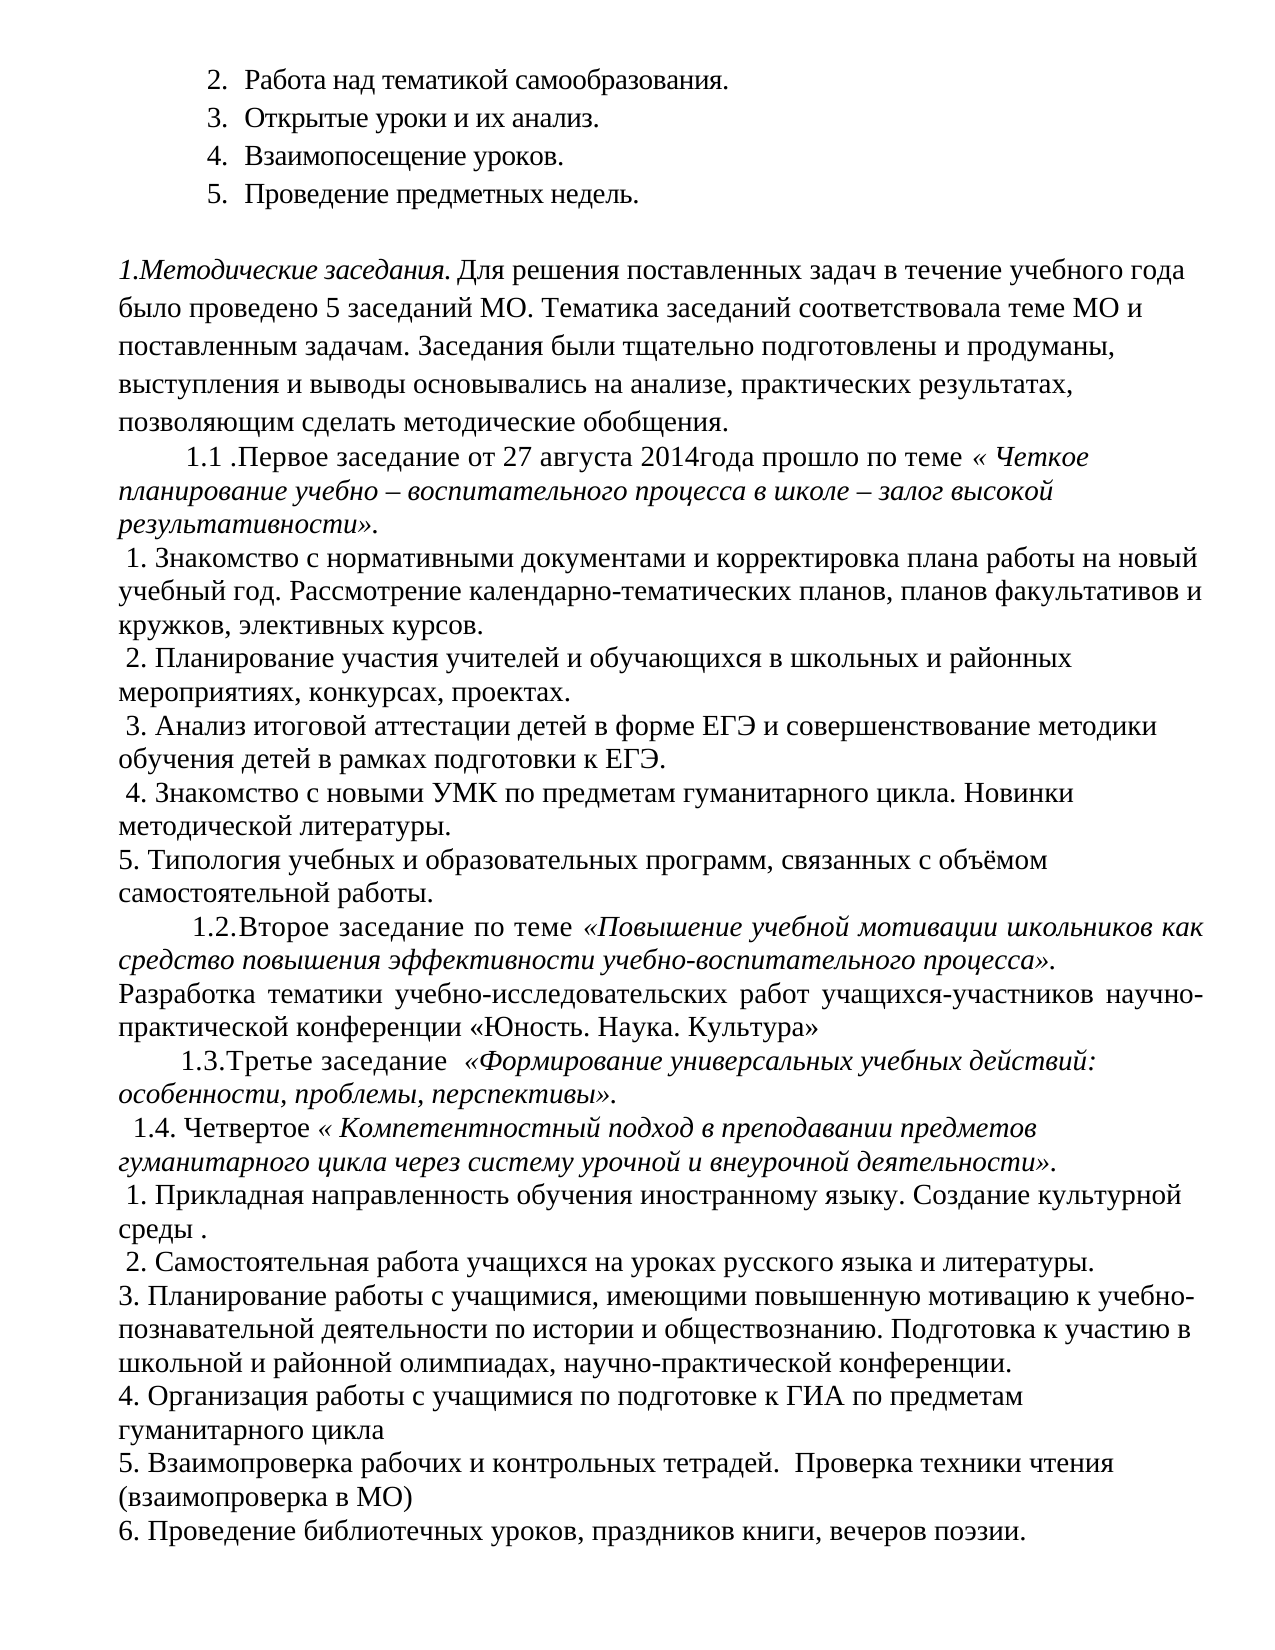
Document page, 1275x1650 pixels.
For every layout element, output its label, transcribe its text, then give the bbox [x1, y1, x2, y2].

list 1.2.Второе заседание по теме «Повышение учебной мотивации школьников как средство повышения эффективности учебно-воспитательного процесса». [118, 909, 1204, 976]
text 1.Методические заседания. Для решения поставленных задач в течение учебного года было проведено 5 заседаний МО. Тематика заседаний соответствовала теме МО и поставленным задачам. Заседания были тщательно подготовлены и продуманы, выступления и выводы основывались на анализе, практических результатах, позволяющим сделать методические обобщения. [118, 249, 1204, 439]
list Взаимопосещение уроков. [207, 135, 1204, 173]
text 5. Взаимопроверка рабочих и контрольных тетрадей. Проверка техники чтения (взаимопроверка в МО) [118, 1446, 1204, 1513]
text 1. Знакомство с нормативными документами и корректировка плана работы на новый учебный год. Рассмотрение календарно-тематических планов, планов факультативов и кружков, элективных курсов. [118, 540, 1204, 641]
text 4. Знакомство с новыми УМК по предметам гуманитарного цикла. Новинки методической литературы. [118, 775, 1204, 842]
text 1.3.Третье заседание «Формирование универсальных учебных действий: особенности, проблемы, перспективы». [118, 1043, 1204, 1110]
text 3. Анализ итоговой аттестации детей в форме ЕГЭ и совершенствование методики обучения детей в рамках подготовки к ЕГЭ. [118, 708, 1204, 775]
text 4. Организация работы с учащимися по подготовке к ГИА по предметам гуманитарного цикла [118, 1378, 1204, 1446]
text 1. Прикладная направленность обучения иностранному языку. Создание культурной среды . [118, 1177, 1204, 1244]
text 2. Самостоятельная работа учащихся на уроках русского языка и литературы. [118, 1244, 1204, 1278]
text 5. Типология учебных и образовательных программ, связанных с объёмом самостоятельной работы. [118, 842, 1204, 909]
text 1.1 .Первое заседание от 27 августа 2014года прошло по теме « Четкое планирование учебно – воспитательного процесса в школе – залог высокой результативности». [118, 439, 1204, 540]
list Проведение предметных недель. [207, 173, 1204, 211]
text 1.4. Четвертое « Компетентностный подход в преподавании предметов гуманитарного цикла через систему урочной и внеурочной деятельности». [118, 1110, 1204, 1177]
list Открытые уроки и их анализ. [207, 97, 1204, 135]
list Работа над тематикой самообразования. [207, 59, 1204, 97]
list Разработка тематики учебно-исследовательских работ учащихся-участников научно-практической конференции «Юность. Наука. Культура» [118, 976, 1204, 1043]
text 3. Планирование работы с учащимися, имеющими повышенную мотивацию к учебно-познавательной деятельности по истории и обществознанию. Подготовка к участию в школьной и районной олимпиадах, научно-практической конференции. [118, 1278, 1204, 1378]
text 2. Планирование участия учителей и обучающихся в школьных и районных мероприятиях, конкурсах, проектах. [118, 641, 1204, 708]
text 6. Проведение библиотечных уроков, праздников книги, вечеров поэзии. [118, 1513, 1204, 1546]
